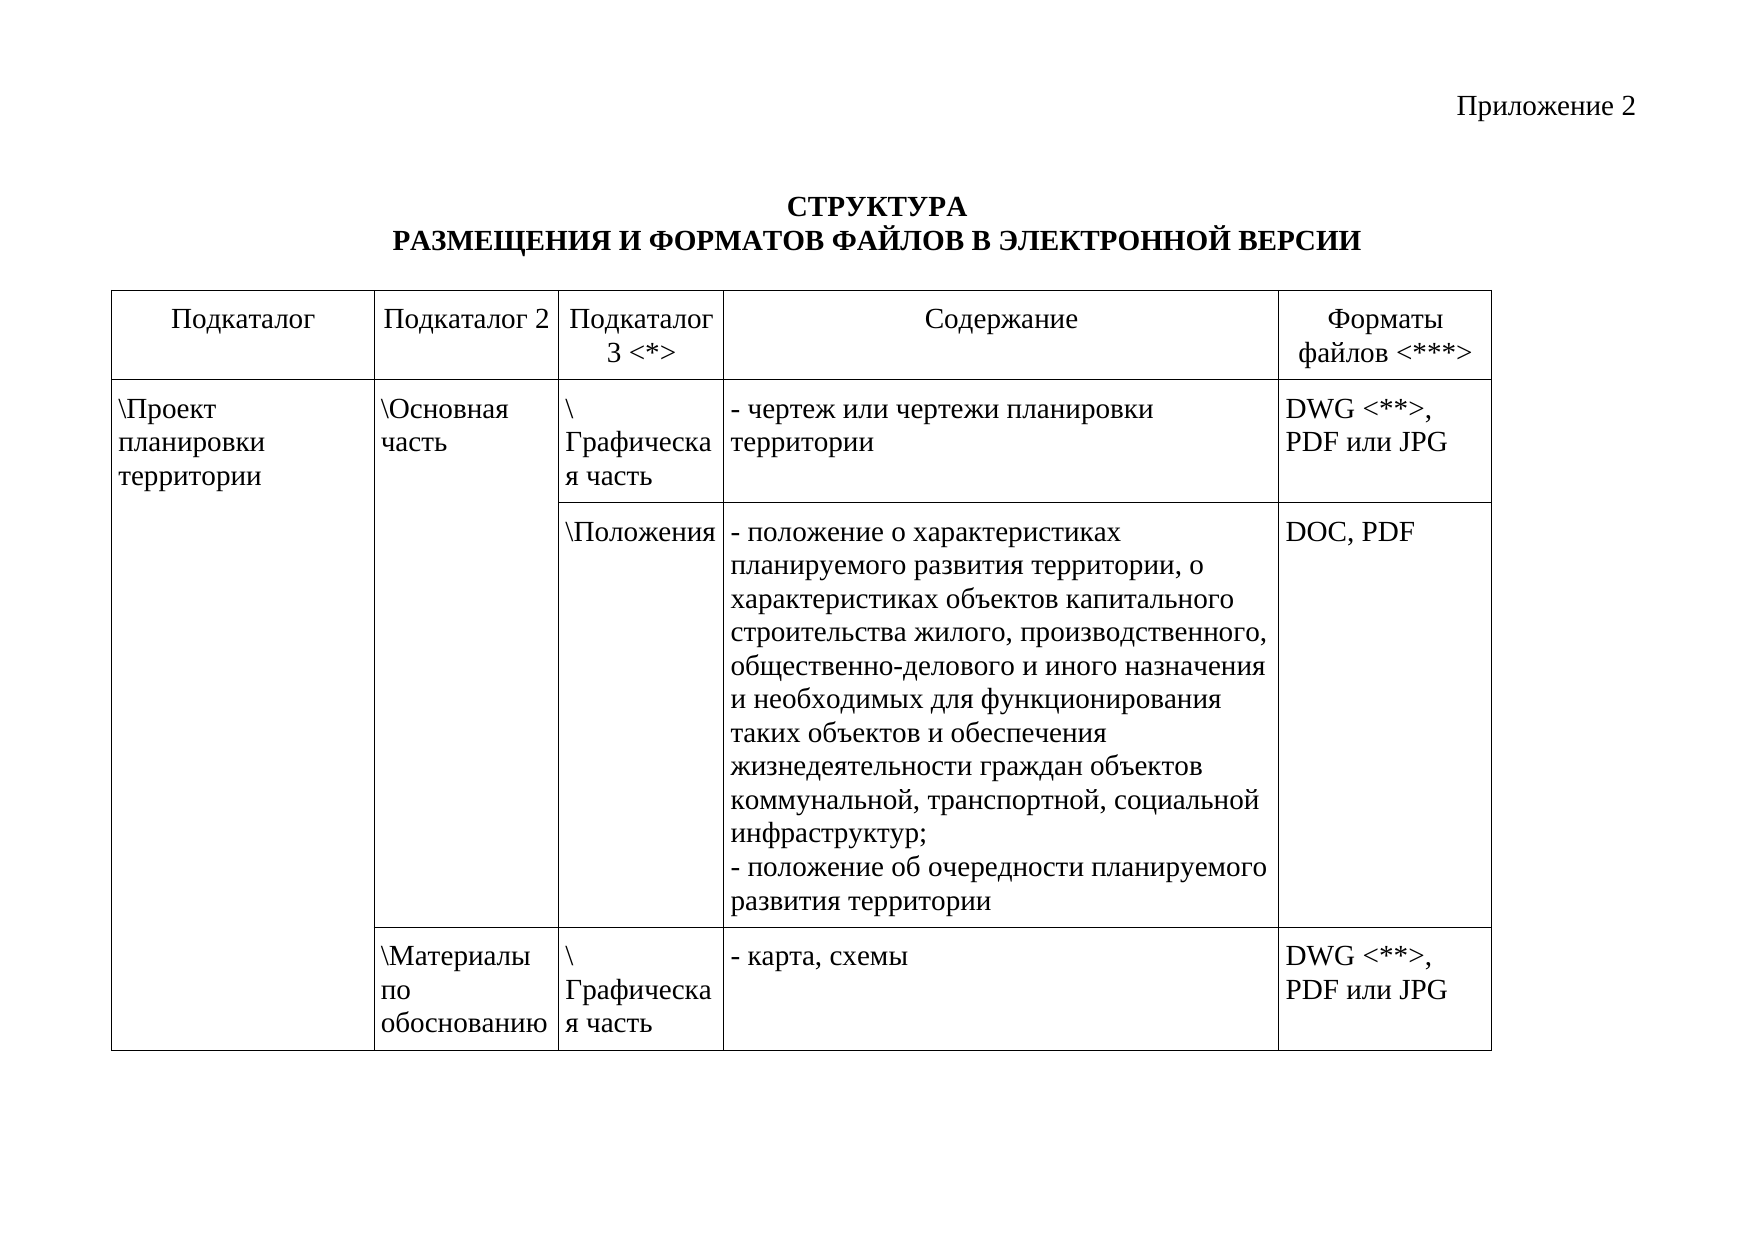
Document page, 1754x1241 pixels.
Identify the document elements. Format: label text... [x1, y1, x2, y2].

table_cell \Проект планировки территории [112, 380, 374, 1050]
table_header Форматы файлов <***> [1279, 291, 1491, 379]
table_cell \Графическая часть [559, 380, 723, 502]
text Приложение 2 [118, 88, 1636, 122]
table_header Подкаталог 2 [375, 291, 558, 379]
table_cell - чертеж или чертежи планировки территории [724, 380, 1278, 502]
table_cell DOC, PDF [1279, 503, 1491, 927]
table_cell - карта, схемы [724, 928, 1278, 1050]
text СТРУКТУРА [118, 189, 1636, 223]
table_cell \Графическая часть [559, 928, 723, 1050]
table_cell \Положения [559, 503, 723, 927]
table_cell DWG <**>, PDF или JPG [1279, 928, 1491, 1050]
table_cell \Основная часть [375, 380, 558, 927]
table_header Подкаталог 3 <*> [559, 291, 723, 379]
table_cell DWG <**>, PDF или JPG [1279, 380, 1491, 502]
text РАЗМЕЩЕНИЯ И ФОРМАТОВ ФАЙЛОВ В ЭЛЕКТРОННОЙ ВЕРСИИ [118, 223, 1636, 256]
table_cell - положение о характеристиках планируемого развития территории, о характеристиках объектов капитального строительства жилого, производственного, общественно-делового и иного назначения и необходимых для функционирования таких объектов и обеспечения жизнедеятельности граждан объектов коммунальной, транспортной, социальной инфраструктур; - положение об очередности планируемого развития территории [724, 503, 1278, 927]
table_header Подкаталог [112, 291, 374, 379]
table_header Содержание [724, 291, 1278, 379]
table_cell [375, 928, 558, 1050]
